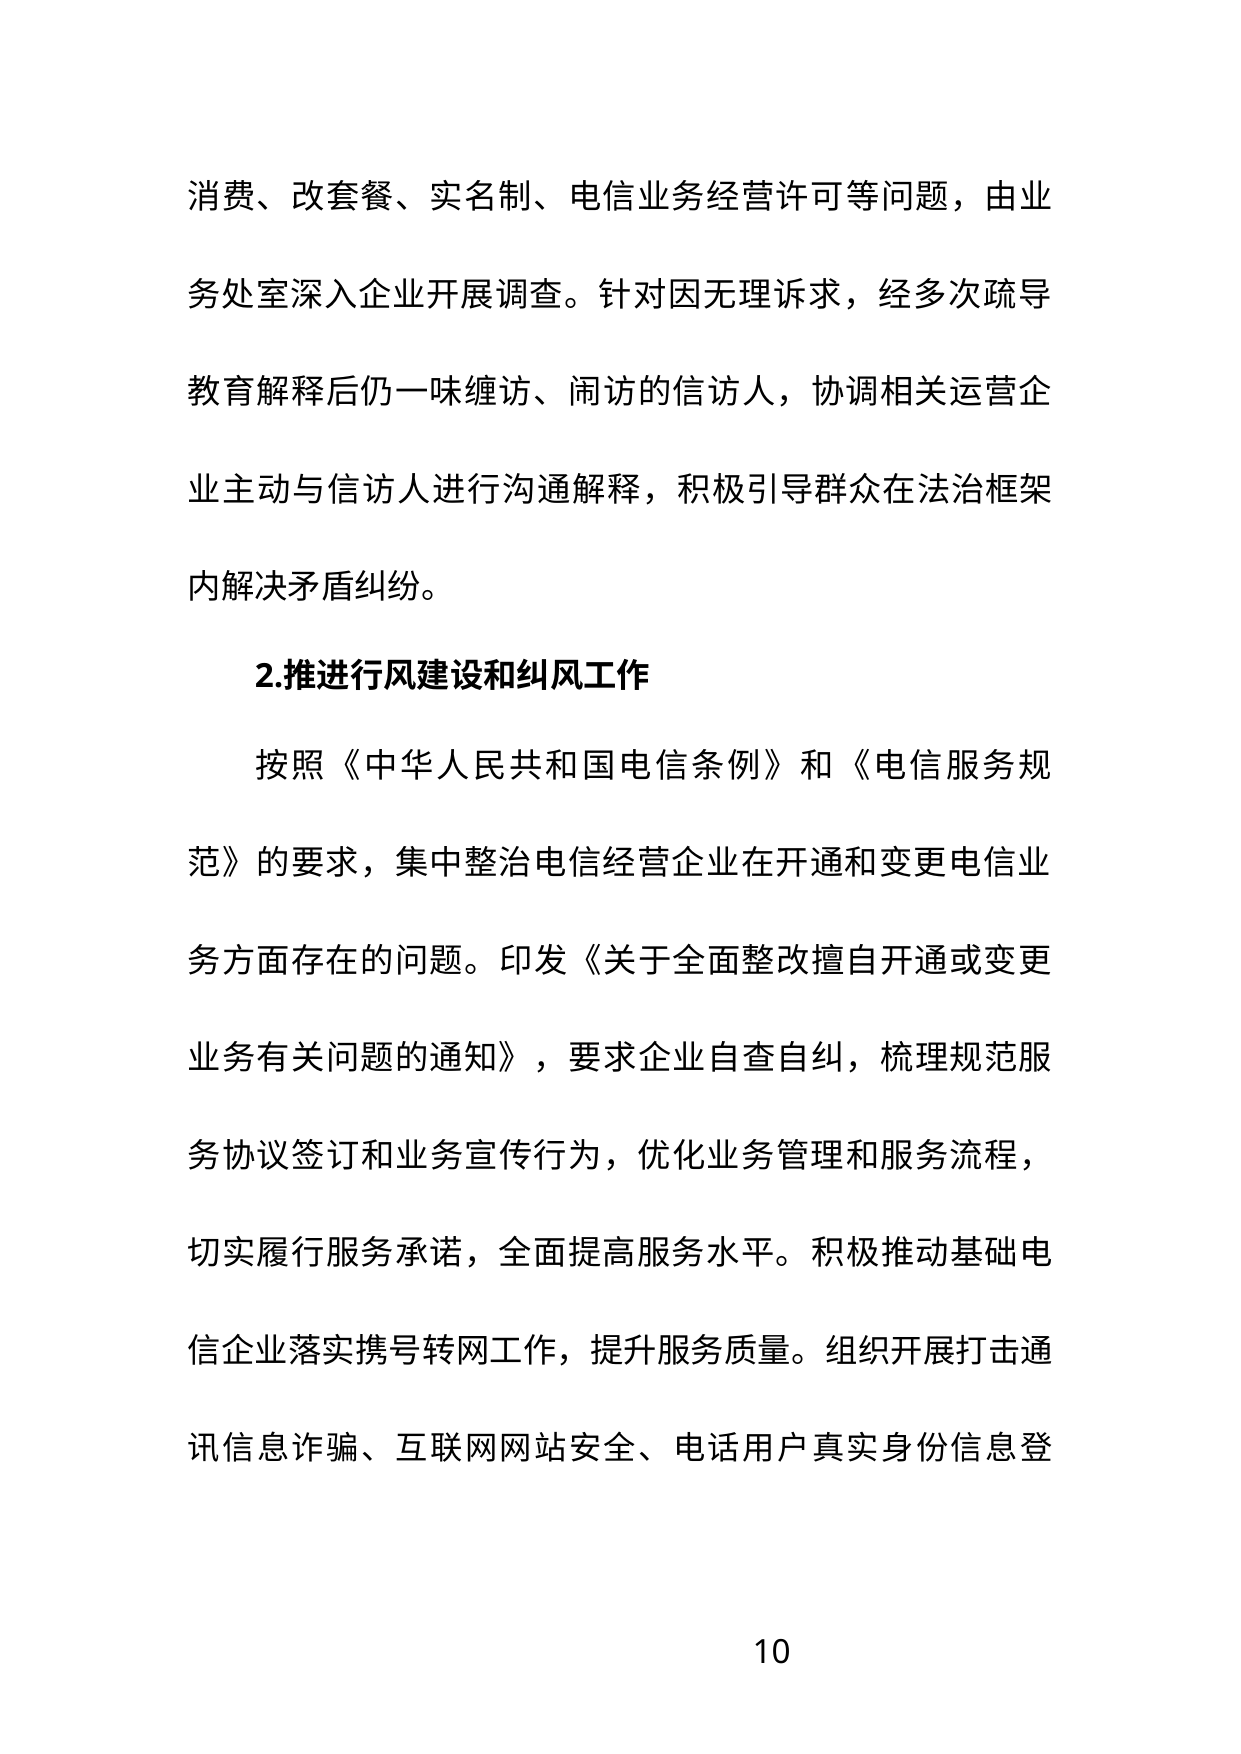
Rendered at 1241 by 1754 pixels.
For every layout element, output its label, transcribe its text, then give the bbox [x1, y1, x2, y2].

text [187, 730, 1053, 1478]
list 2.推进行风建设和纠风工作 [187, 641, 1021, 706]
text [187, 162, 1053, 617]
